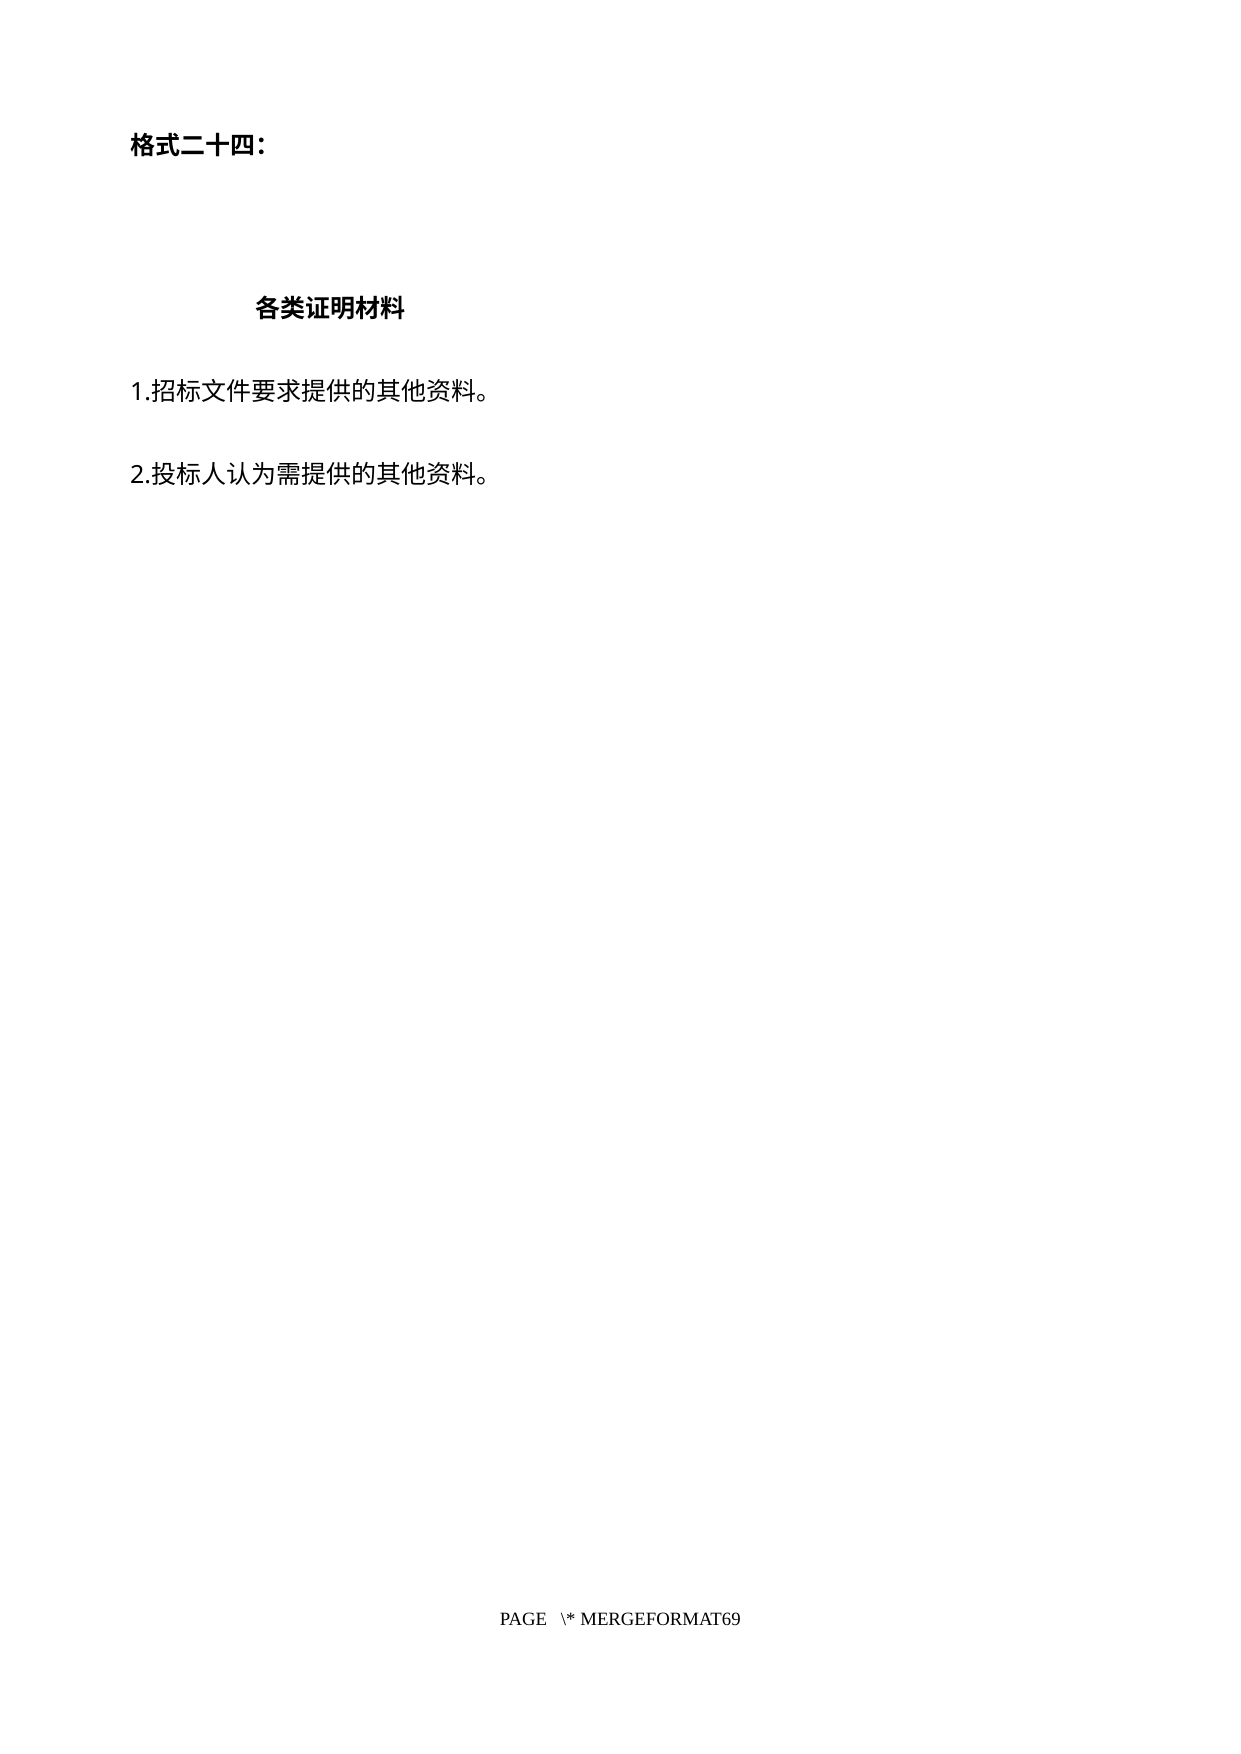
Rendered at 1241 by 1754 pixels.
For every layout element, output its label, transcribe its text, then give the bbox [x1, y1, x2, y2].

text 1.招标文件要求提供的其他资料。 [130, 357, 1110, 422]
text 格式二十四： [130, 111, 1110, 176]
text 各类证明材料 [155, 176, 1110, 339]
text 2.投标人认为需提供的其他资料。 [130, 440, 1110, 505]
